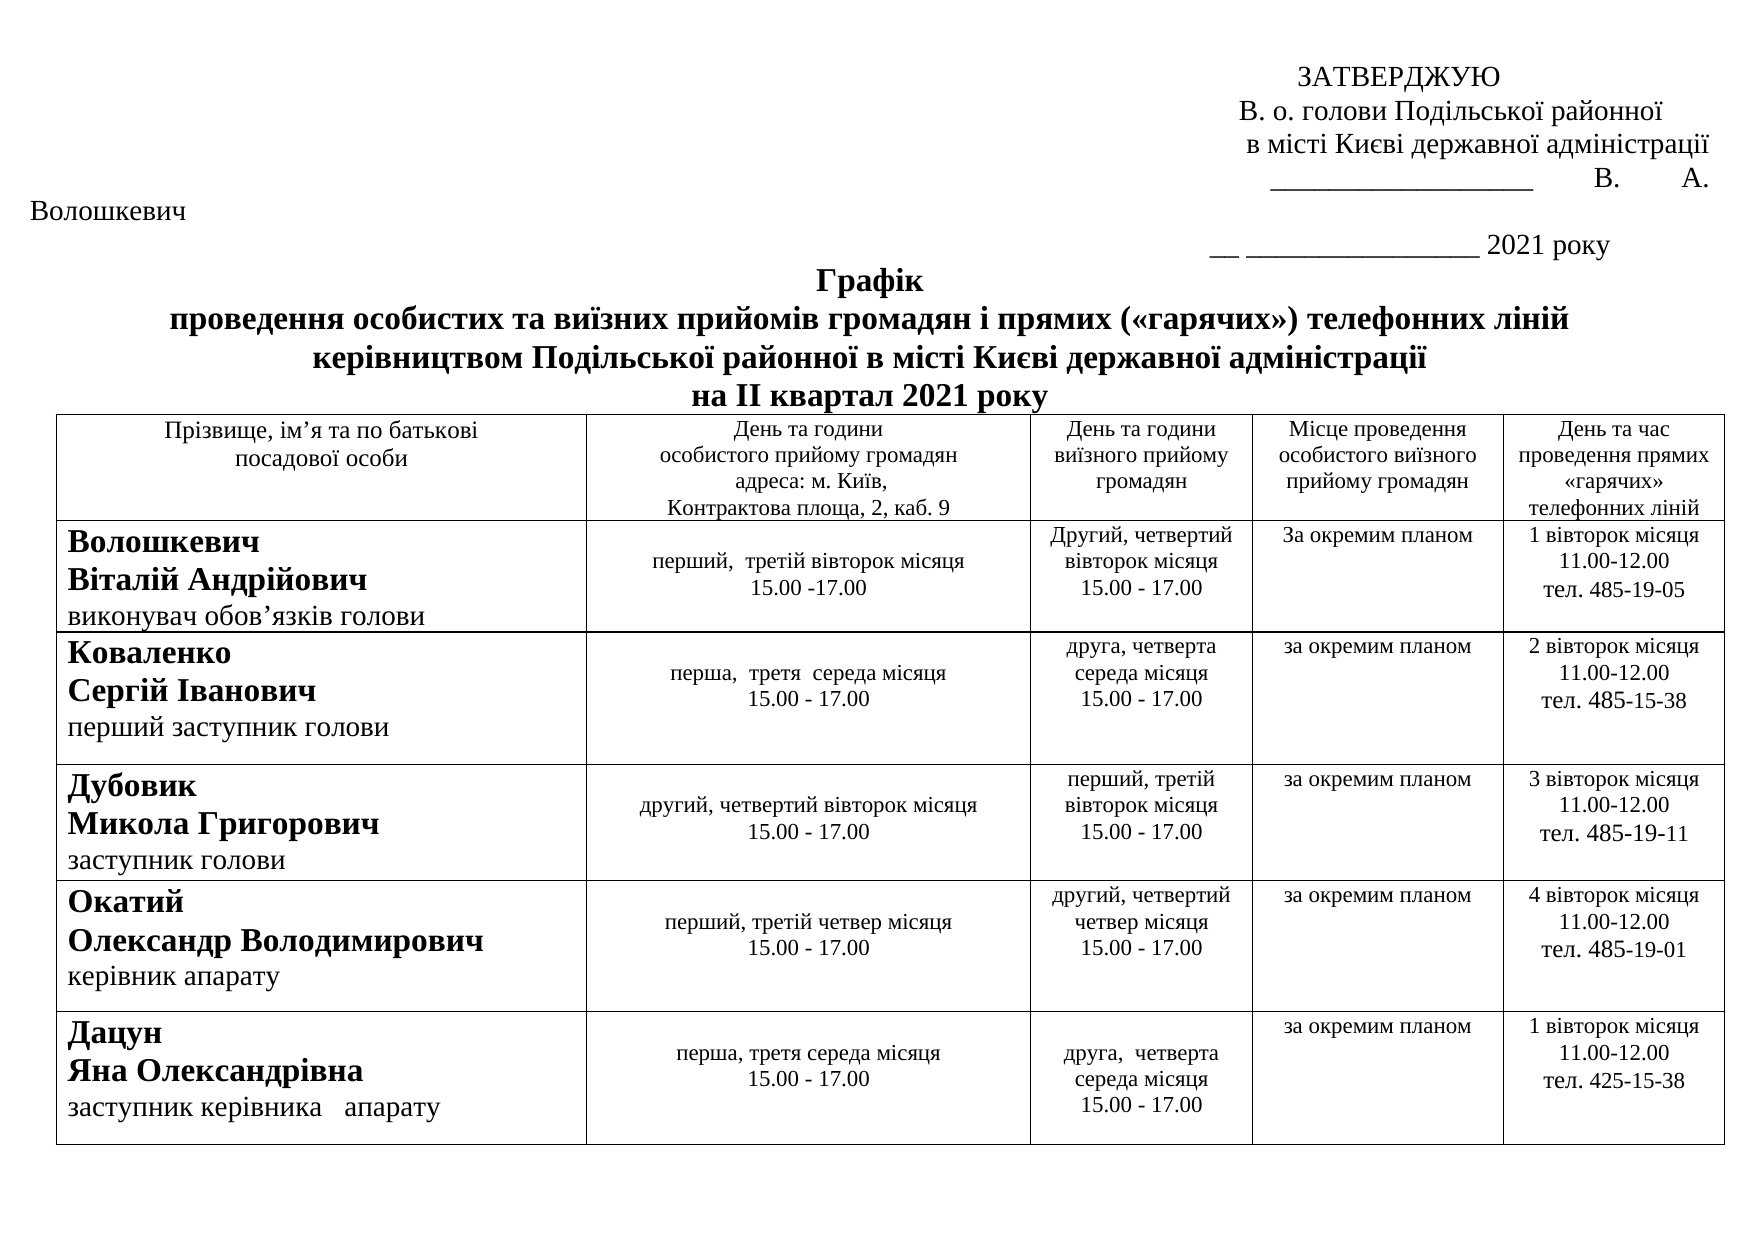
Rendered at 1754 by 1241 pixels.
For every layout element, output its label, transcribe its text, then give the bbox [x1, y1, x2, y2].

table_cell Дацун Яна Олександрівна заступник керівника апарату [57, 1012, 586, 1144]
text на ІІ квартал 2021 року [29, 375, 1710, 414]
title __ ________________ 2021 року [29, 227, 1710, 260]
table_cell Волошкевич Віталій Андрійович виконувач обов’язків голови [57, 521, 586, 631]
title Графік [29, 260, 1710, 299]
table_cell за окремим планом [1253, 881, 1503, 1011]
text проведення особистих та виїзних прийомів громадян і прямих («гарячих») телефонних ліній [29, 299, 1710, 337]
table_cell перший, третій четвер місяця 15.00 - 17.00 [587, 881, 1030, 1011]
table_cell Дубовик Микола Григорович заступник голови [57, 765, 586, 880]
title ЗАТВЕРДЖУЮ [1136, 59, 1710, 93]
table_cell за окремим планом [1253, 765, 1503, 880]
table_cell 4 вівторок місяця 11.00-12.00 тел. 485-19-01 [1504, 881, 1724, 1011]
table_cell за окремим планом [1253, 633, 1503, 764]
table_header День та час проведення прямих «гарячих» телефонних ліній [1504, 415, 1724, 520]
table_cell друга, четверта середа місяця 15.00 - 17.00 [1031, 633, 1252, 764]
title В. о. голови Подільської районної [29, 93, 1710, 126]
title __________________ В. А. Волошкевич [29, 160, 1710, 227]
table_header Прізвище, ім’я та по батькові посадової особи [57, 415, 586, 520]
table_cell 3 вівторок місяця 11.00-12.00 тел. 485-19-11 [1504, 765, 1724, 880]
table_cell перша, третя середа місяця 15.00 - 17.00 [587, 633, 1030, 764]
title в місті Києві державної адміністрації [29, 126, 1710, 160]
table_cell перший, третій вівторок місяця 15.00 - 17.00 [1031, 765, 1252, 880]
table_cell перший, третій вівторок місяця 15.00 -17.00 [587, 521, 1030, 631]
table_cell перша, третя середа місяця 15.00 - 17.00 [587, 1012, 1030, 1144]
text керівництвом Подільської районної в місті Києві державної адміністрації [29, 337, 1710, 375]
table_cell За окремим планом [1253, 521, 1503, 631]
table_cell 1 вівторок місяця 11.00-12.00 тел. 485-19-05 [1504, 521, 1724, 631]
table_cell Окатий Олександр Володимирович керівник апарату [57, 881, 586, 1011]
table_header Місце проведення особистого виїзного прийому громадян [1253, 415, 1503, 520]
table_header День та години особистого прийому громадян адреса: м. Київ, Контрактова площа, 2, каб. 9 [587, 415, 1030, 520]
table_cell 1 вівторок місяця 11.00-12.00 тел. 425-15-38 [1504, 1012, 1724, 1144]
table_cell друга, четверта середа місяця 15.00 - 17.00 [1031, 1012, 1252, 1144]
table_cell Другий, четвертий вівторок місяця 15.00 - 17.00 [1031, 521, 1252, 631]
table_cell другий, четвертий четвер місяця 15.00 - 17.00 [1031, 881, 1252, 1011]
table_cell Коваленко Сергій Іванович перший заступник голови [57, 633, 586, 764]
table_cell другий, четвертий вівторок місяця 15.00 - 17.00 [587, 765, 1030, 880]
table_cell за окремим планом [1253, 1012, 1503, 1144]
table_header День та години виїзного прийому громадян [1031, 415, 1252, 520]
table_cell 2 вівторок місяця 11.00-12.00 тел. 485-15-38 [1504, 633, 1724, 764]
